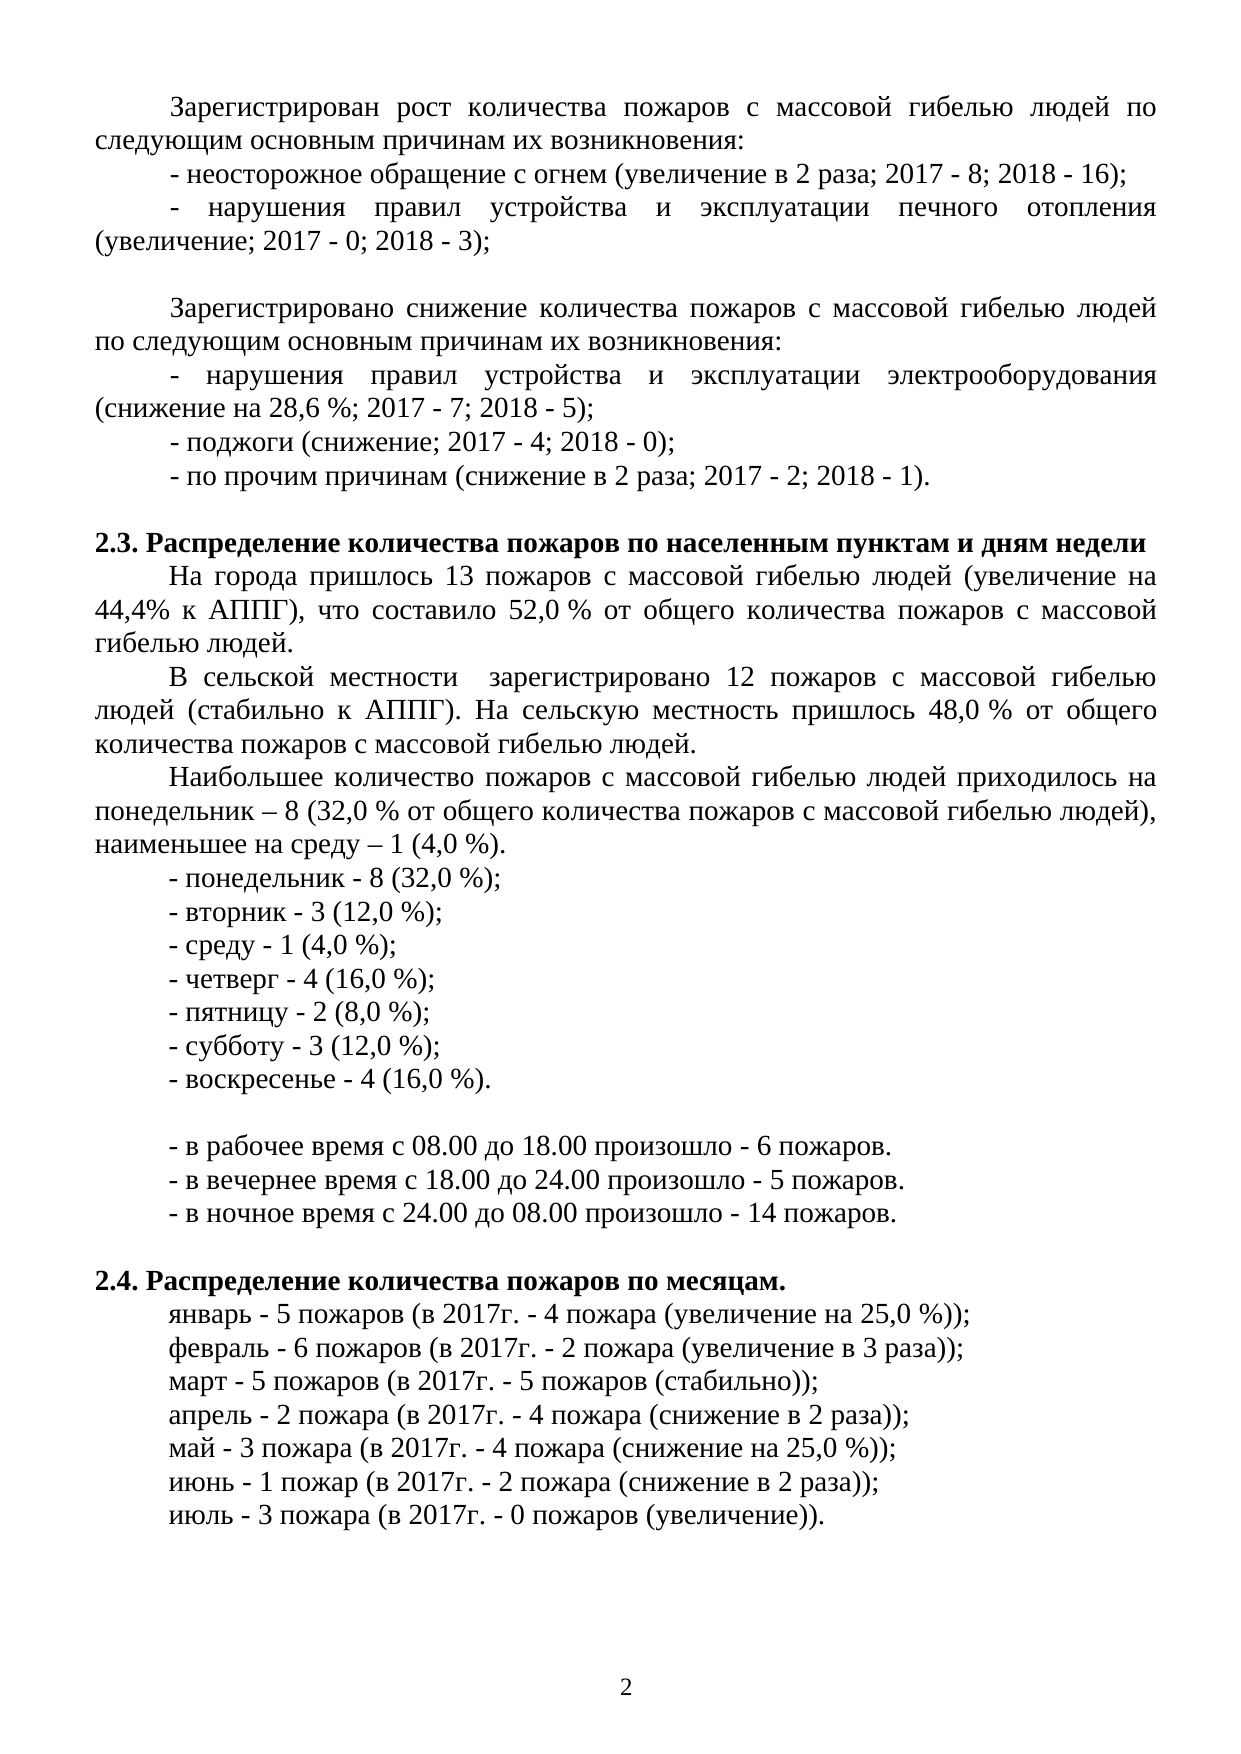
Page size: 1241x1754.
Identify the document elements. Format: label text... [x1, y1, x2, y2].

text - четверг - 4 (16,0 %); [94, 961, 1157, 994]
text Наибольшее количество пожаров с массовой гибелью людей приходилось на понедельник – 8 (32,0 % от общего количества пожаров с массовой гибелью людей), наименьшее на среду – 1 (4,0 %). [94, 759, 1157, 860]
text - субботу - 3 (12,0 %); [94, 1028, 1157, 1061]
text - по прочим причинам (снижение в 2 раза; 2017 - 2; 2018 - 1). [94, 458, 1157, 491]
text - среду - 1 (4,0 %); [94, 927, 1157, 961]
text - в ночное время с 24.00 до 08.00 произошло - 14 пожаров. [94, 1196, 1157, 1229]
text - поджоги (снижение; 2017 - 4; 2018 - 0); [94, 424, 1157, 458]
text - воскресенье - 4 (16,0 %). [94, 1061, 1157, 1095]
text Зарегистрирован рост количества пожаров с массовой гибелью людей по следующим основным причинам их возникновения: [94, 89, 1157, 156]
text - нарушения правил устройства и эксплуатации электрооборудования (снижение на 28,6 %; 2017 - 7; 2018 - 5); [94, 357, 1157, 424]
text - нарушения правил устройства и эксплуатации печного отопления (увеличение; 2017 - 0; 2018 - 3); [94, 189, 1157, 256]
text - понедельник - 8 (32,0 %); [94, 860, 1157, 894]
text май - 3 пожара (в 2017г. - 4 пожара (снижение на 25,0 %)); [94, 1430, 1157, 1464]
text июль - 3 пожара (в 2017г. - 0 пожаров (увеличение)). [94, 1497, 1157, 1531]
text - пятницу - 2 (8,0 %); [94, 994, 1157, 1028]
text 2.4. Распределение количества пожаров по месяцам. [94, 1263, 1157, 1296]
text - в рабочее время с 08.00 до 18.00 произошло - 6 пожаров. [94, 1128, 1157, 1162]
text - вторник - 3 (12,0 %); [94, 894, 1157, 927]
text - в вечернее время с 18.00 до 24.00 произошло - 5 пожаров. [94, 1162, 1157, 1196]
text февраль - 6 пожаров (в 2017г. - 2 пожара (увеличение в 3 раза)); [94, 1330, 1157, 1363]
text 2.3. Распределение количества пожаров по населенным пунктам и дням недели [94, 525, 1157, 558]
text апрель - 2 пожара (в 2017г. - 4 пожара (снижение в 2 раза)); [94, 1397, 1157, 1430]
text март - 5 пожаров (в 2017г. - 5 пожаров (стабильно)); [94, 1363, 1157, 1397]
text январь - 5 пожаров (в 2017г. - 4 пожара (увеличение на 25,0 %)); [94, 1296, 1157, 1330]
text На города пришлось 13 пожаров с массовой гибелью людей (увеличение на 44,4% к АППГ), что составило 52,0 % от общего количества пожаров с массовой гибелью людей. [94, 558, 1157, 659]
text июнь - 1 пожар (в 2017г. - 2 пожара (снижение в 2 раза)); [94, 1464, 1157, 1497]
text - неосторожное обращение с огнем (увеличение в 2 раза; 2017 - 8; 2018 - 16); [94, 156, 1157, 189]
text В сельской местности зарегистрировано 12 пожаров с массовой гибелью людей (стабильно к АППГ). На сельскую местность пришлось 48,0 % от общего количества пожаров с массовой гибелью людей. [94, 659, 1157, 759]
text Зарегистрировано снижение количества пожаров с массовой гибелью людей по следующим основным причинам их возникновения: [94, 290, 1157, 357]
